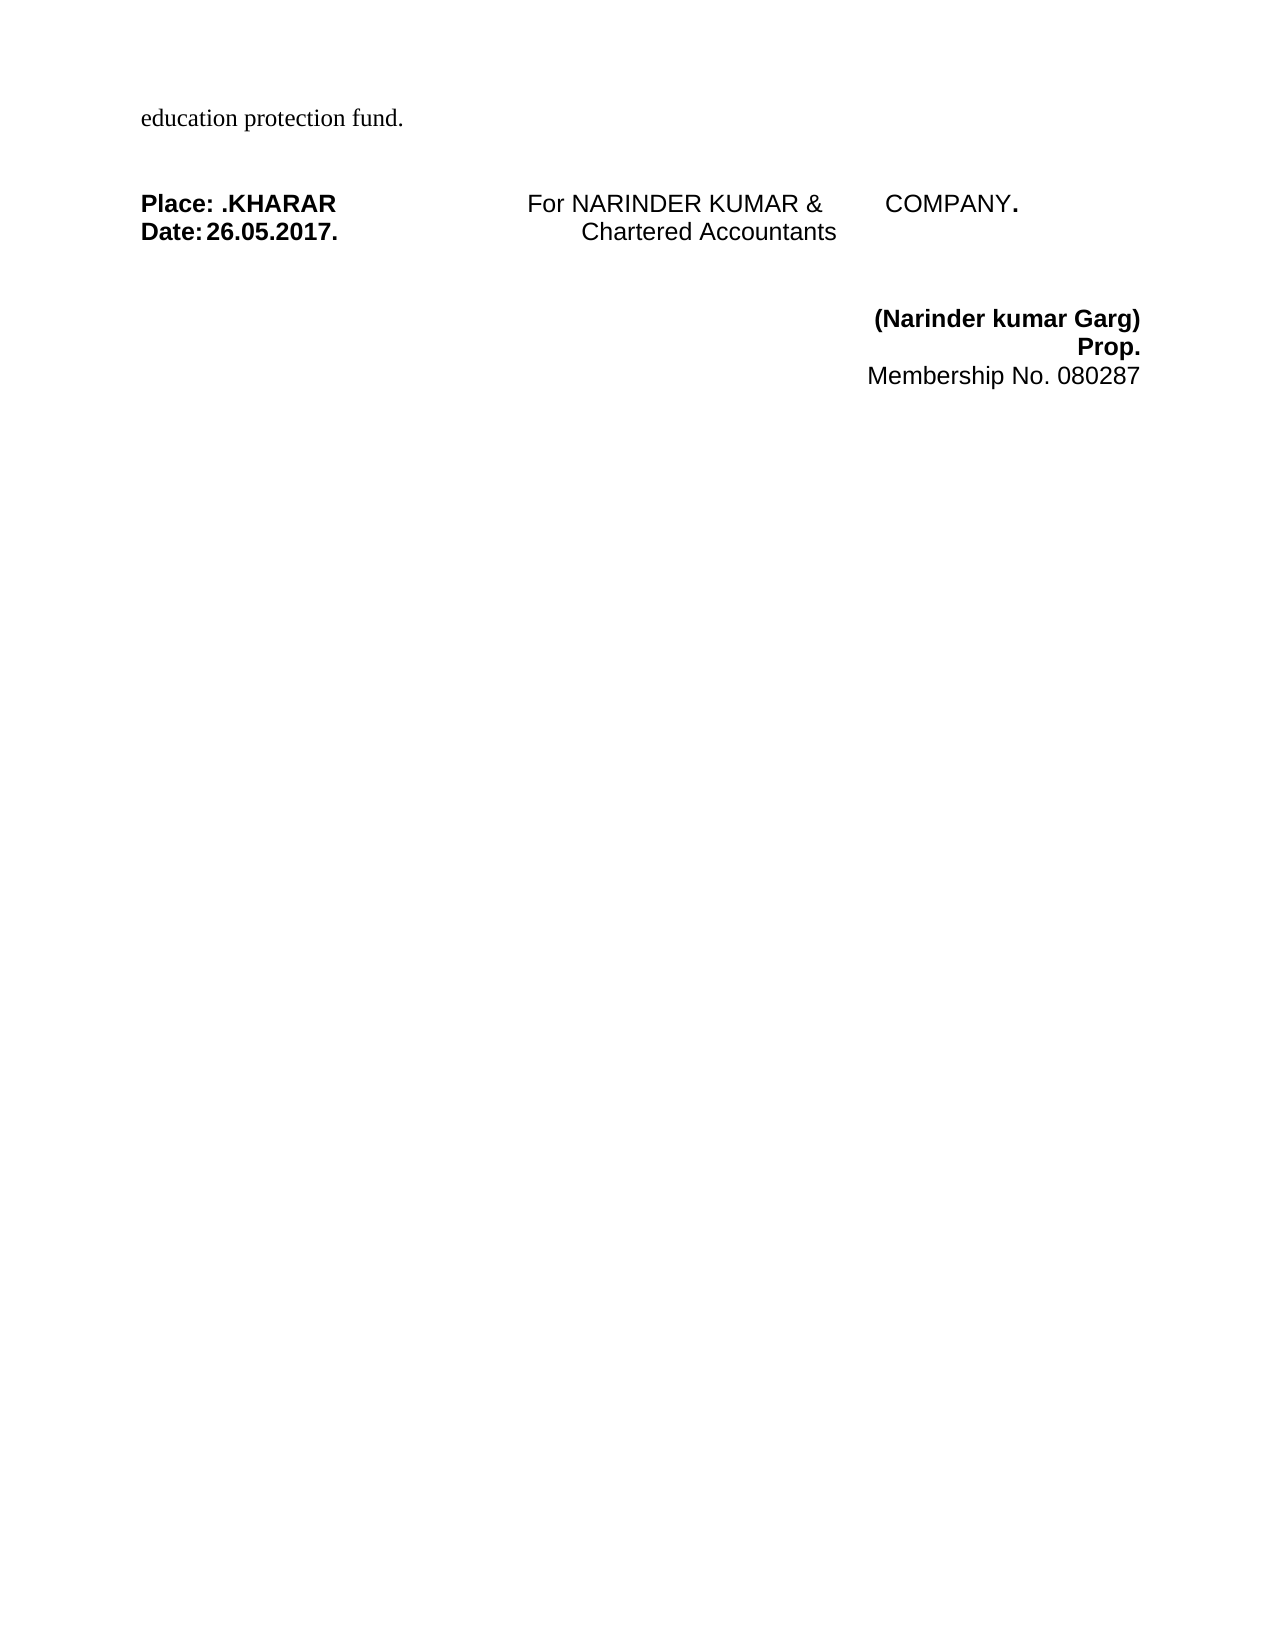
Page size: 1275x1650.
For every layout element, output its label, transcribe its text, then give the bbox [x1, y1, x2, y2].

text Membership No. 080287 [141, 361, 1141, 390]
text Place: .KHARAR For NARINDER KUMAR & COMPANY. [141, 189, 1141, 217]
text Date: 26.05.2017. Chartered Accountants [141, 217, 1141, 246]
text (Narinder kumar Garg) [141, 304, 1141, 332]
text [141, 103, 1141, 132]
text Prop. [141, 332, 1141, 361]
